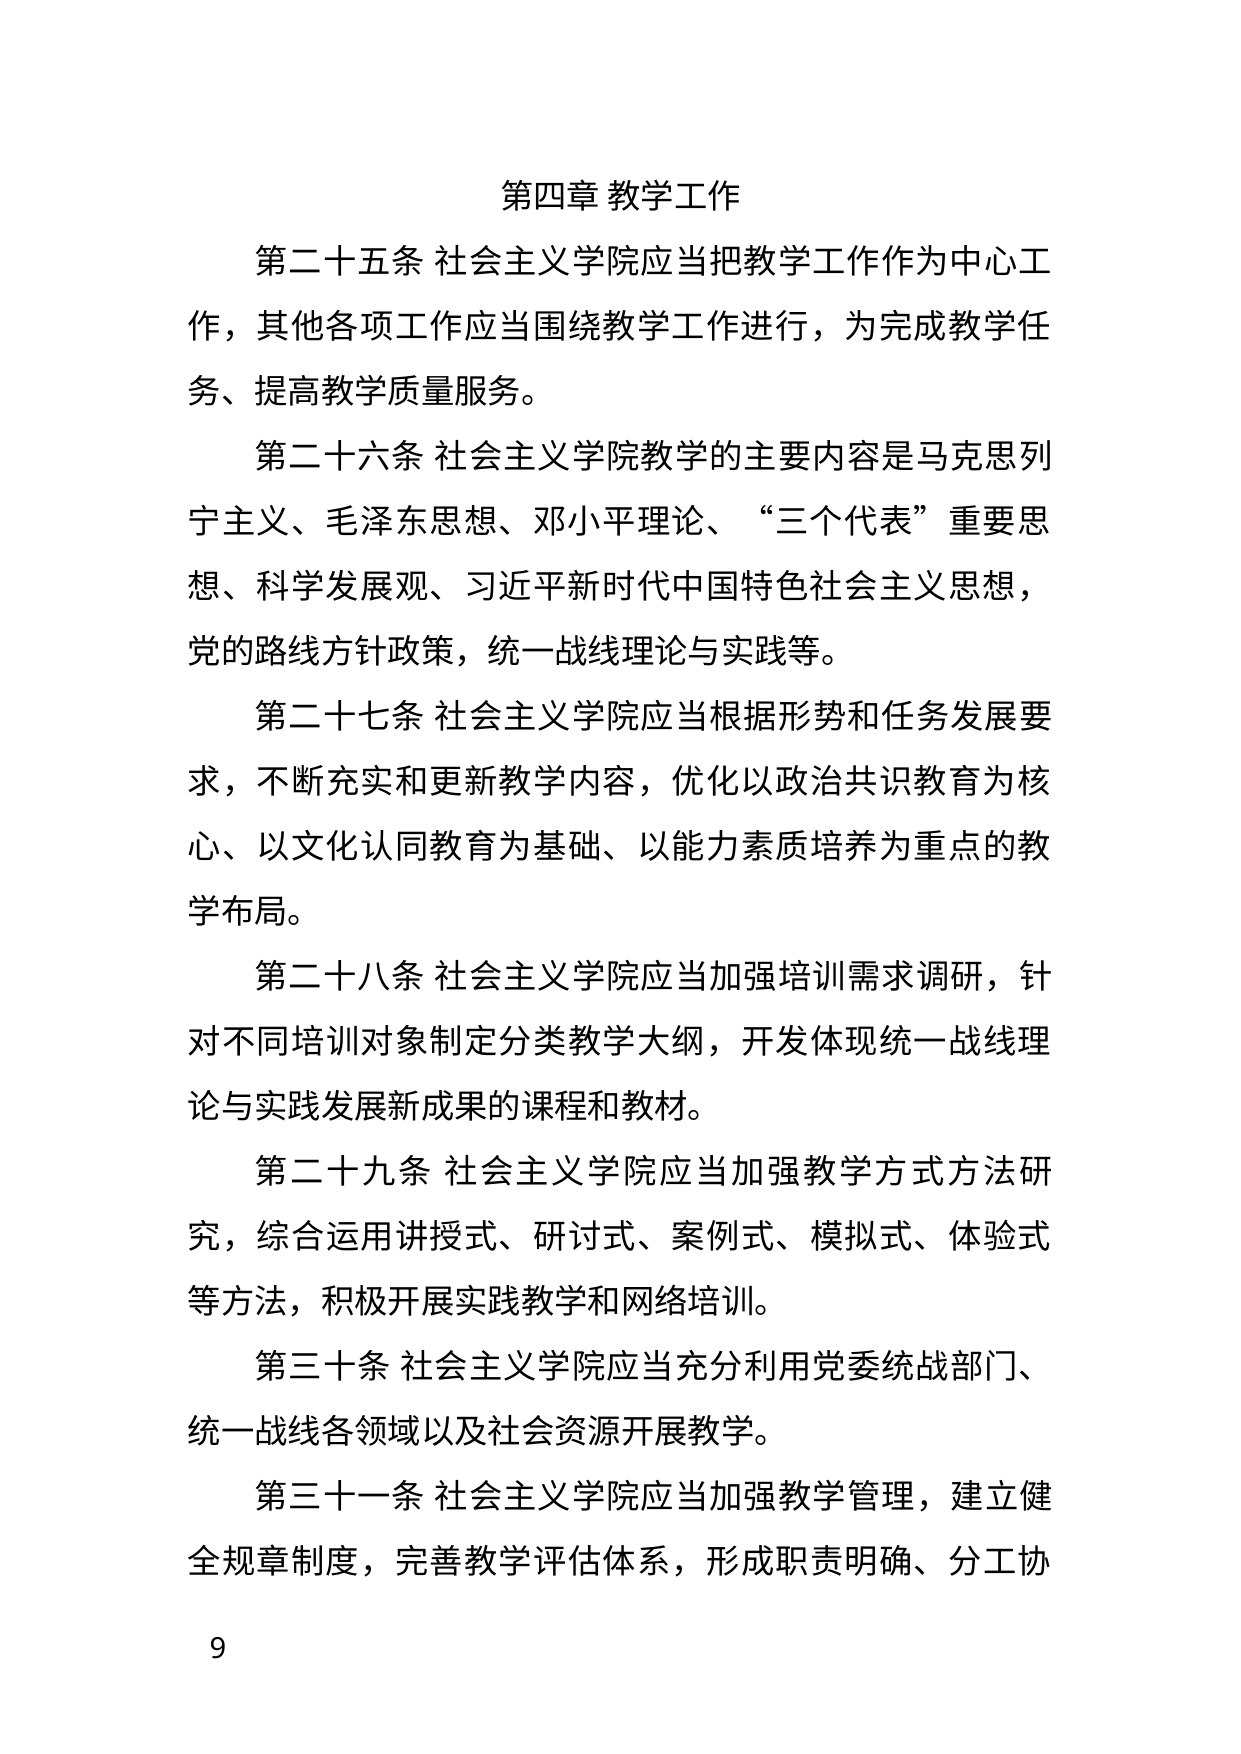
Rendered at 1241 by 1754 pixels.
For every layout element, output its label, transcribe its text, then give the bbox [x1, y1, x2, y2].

text 第二十九条 社会主义学院应当加强教学方式方法研究，综合运用讲授式、研讨式、案例式、模拟式、体验式等方法，积极开展实践教学和网络培训。 [187, 1137, 1053, 1332]
text 第二十五条 社会主义学院应当把教学工作作为中心工作，其他各项工作应当围绕教学工作进行，为完成教学任务、提高教学质量服务。 [187, 227, 1053, 422]
text 第二十七条 社会主义学院应当根据形势和任务发展要求，不断充实和更新教学内容，优化以政治共识教育为核心、以文化认同教育为基础、以能力素质培养为重点的教学布局。 [187, 682, 1053, 942]
text 第二十六条 社会主义学院教学的主要内容是马克思列宁主义、毛泽东思想、邓小平理论、“三个代表”重要思想、科学发展观、习近平新时代中国特色社会主义思想，党的路线方针政策，统一战线理论与实践等。 [187, 422, 1053, 682]
text 第三十条 社会主义学院应当充分利用党委统战部门、统一战线各领域以及社会资源开展教学。 [187, 1332, 1053, 1462]
text 第四章 教学工作 [187, 162, 1053, 227]
text 第二十八条 社会主义学院应当加强培训需求调研，针对不同培训对象制定分类教学大纲，开发体现统一战线理论与实践发展新成果的课程和教材。 [187, 942, 1053, 1137]
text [187, 1462, 1053, 1592]
